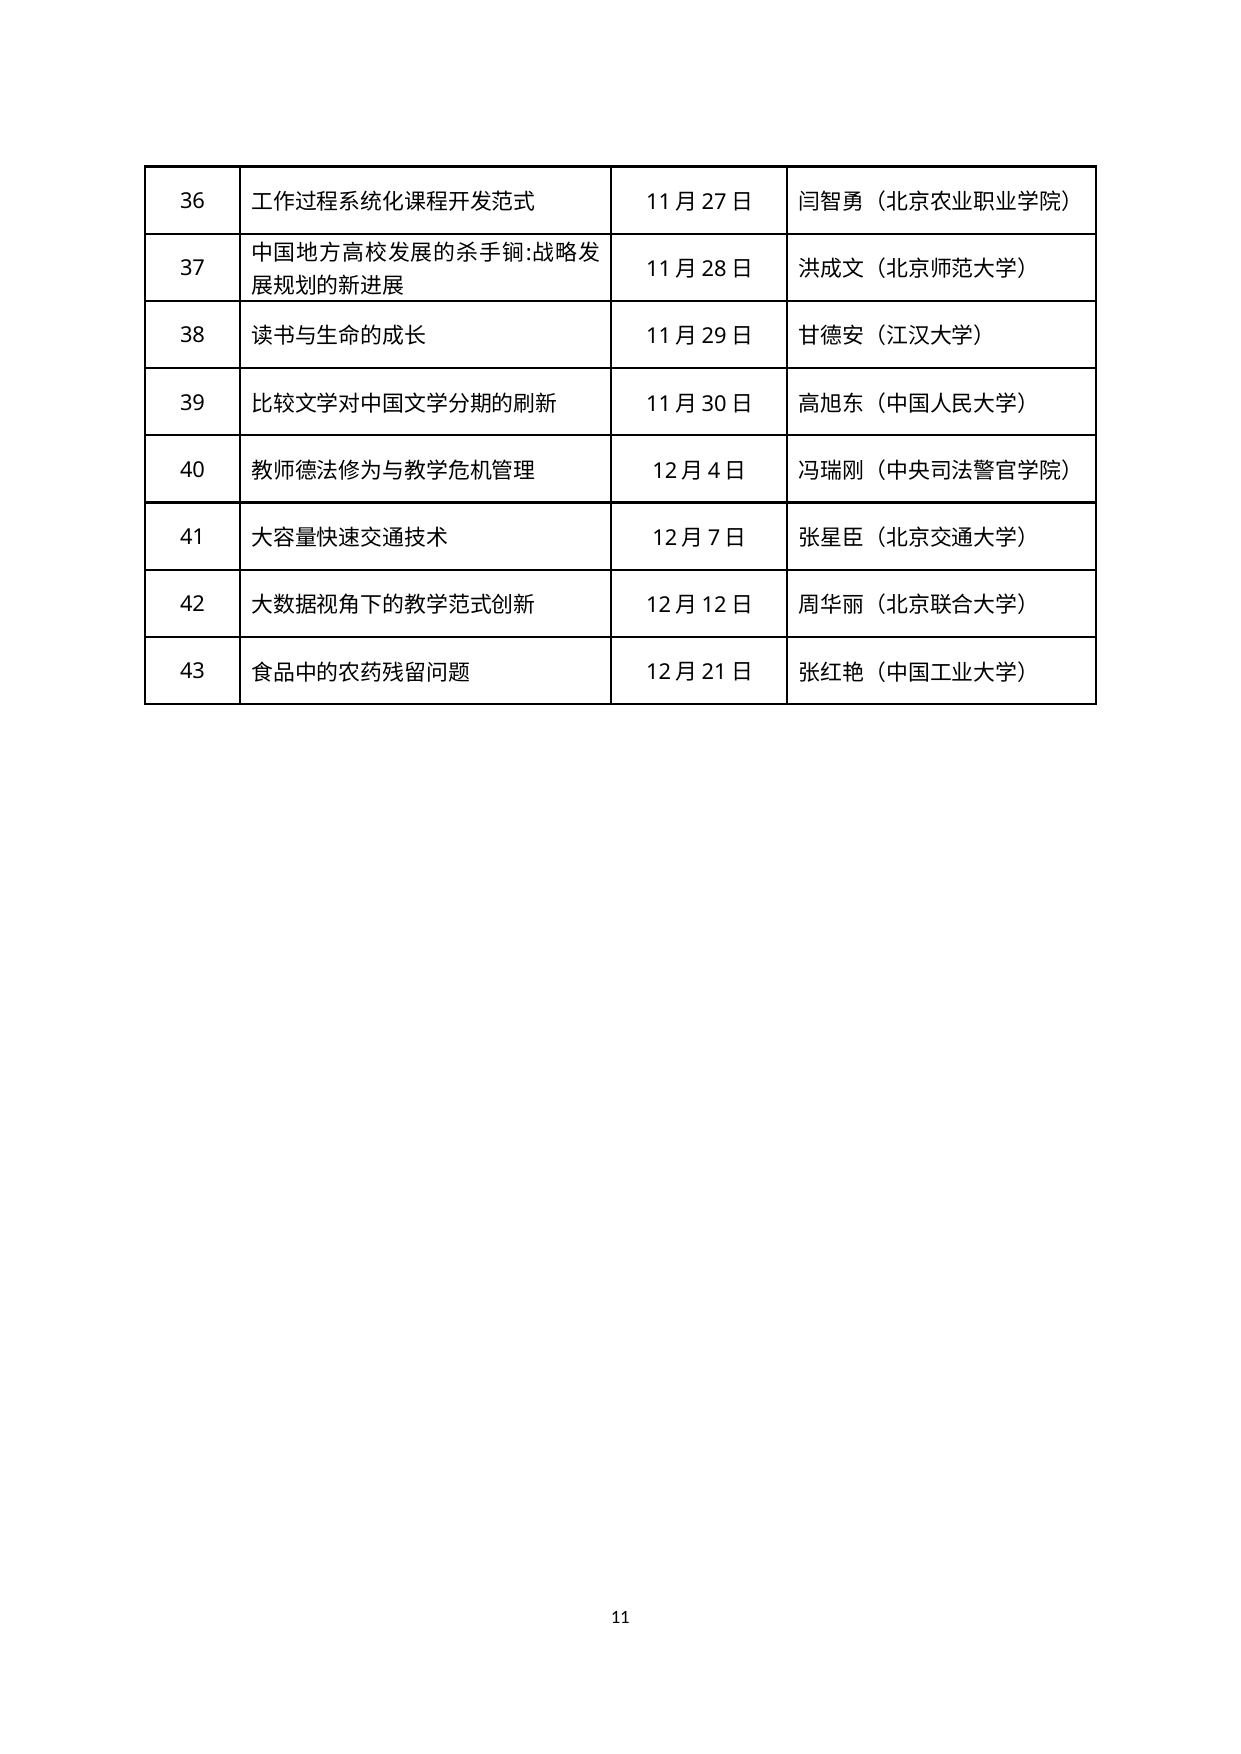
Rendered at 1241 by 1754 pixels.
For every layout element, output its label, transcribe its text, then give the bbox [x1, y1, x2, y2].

table_cell 12月4日 [612, 436, 786, 501]
table_cell 工作过程系统化课程开发范式 [241, 168, 610, 233]
table_cell 中国地方高校发展的杀手锏:战略发展规划的新进展 [241, 235, 610, 300]
table_cell 11月28日 [612, 235, 786, 300]
table_cell 冯瑞刚（中央司法警官学院） [788, 436, 1095, 501]
table_cell 读书与生命的成长 [241, 302, 610, 367]
table_cell 大容量快速交通技术 [241, 504, 610, 568]
table_cell 42 [146, 571, 239, 636]
table_cell 教师德法修为与教学危机管理 [241, 436, 610, 501]
table_cell 洪成文（北京师范大学） [788, 235, 1095, 300]
table_cell 36 [146, 168, 239, 233]
table_cell 11月29日 [612, 302, 786, 367]
table_cell 周华丽（北京联合大学） [788, 571, 1095, 636]
table_cell 11月30日 [612, 369, 786, 434]
table_cell 张红艳（中国工业大学） [788, 638, 1095, 703]
table_cell 38 [146, 302, 239, 367]
table_cell 12月12日 [612, 571, 786, 636]
table_cell 37 [146, 235, 239, 300]
table_cell 12月21日 [612, 638, 786, 703]
table_cell 甘德安（江汉大学） [788, 302, 1095, 367]
table_cell 12月7日 [612, 504, 786, 568]
table_cell 39 [146, 369, 239, 434]
table_cell 43 [146, 638, 239, 703]
table_cell 张星臣（北京交通大学） [788, 504, 1095, 568]
table_cell 41 [146, 504, 239, 568]
table_cell 闫智勇（北京农业职业学院） [788, 168, 1095, 233]
table_cell 大数据视角下的教学范式创新 [241, 571, 610, 636]
table_cell 高旭东（中国人民大学） [788, 369, 1095, 434]
table_cell 比较文学对中国文学分期的刷新 [241, 369, 610, 434]
table_cell 11月27日 [612, 168, 786, 233]
table_cell 食品中的农药残留问题 [241, 638, 610, 703]
table_cell 40 [146, 436, 239, 501]
